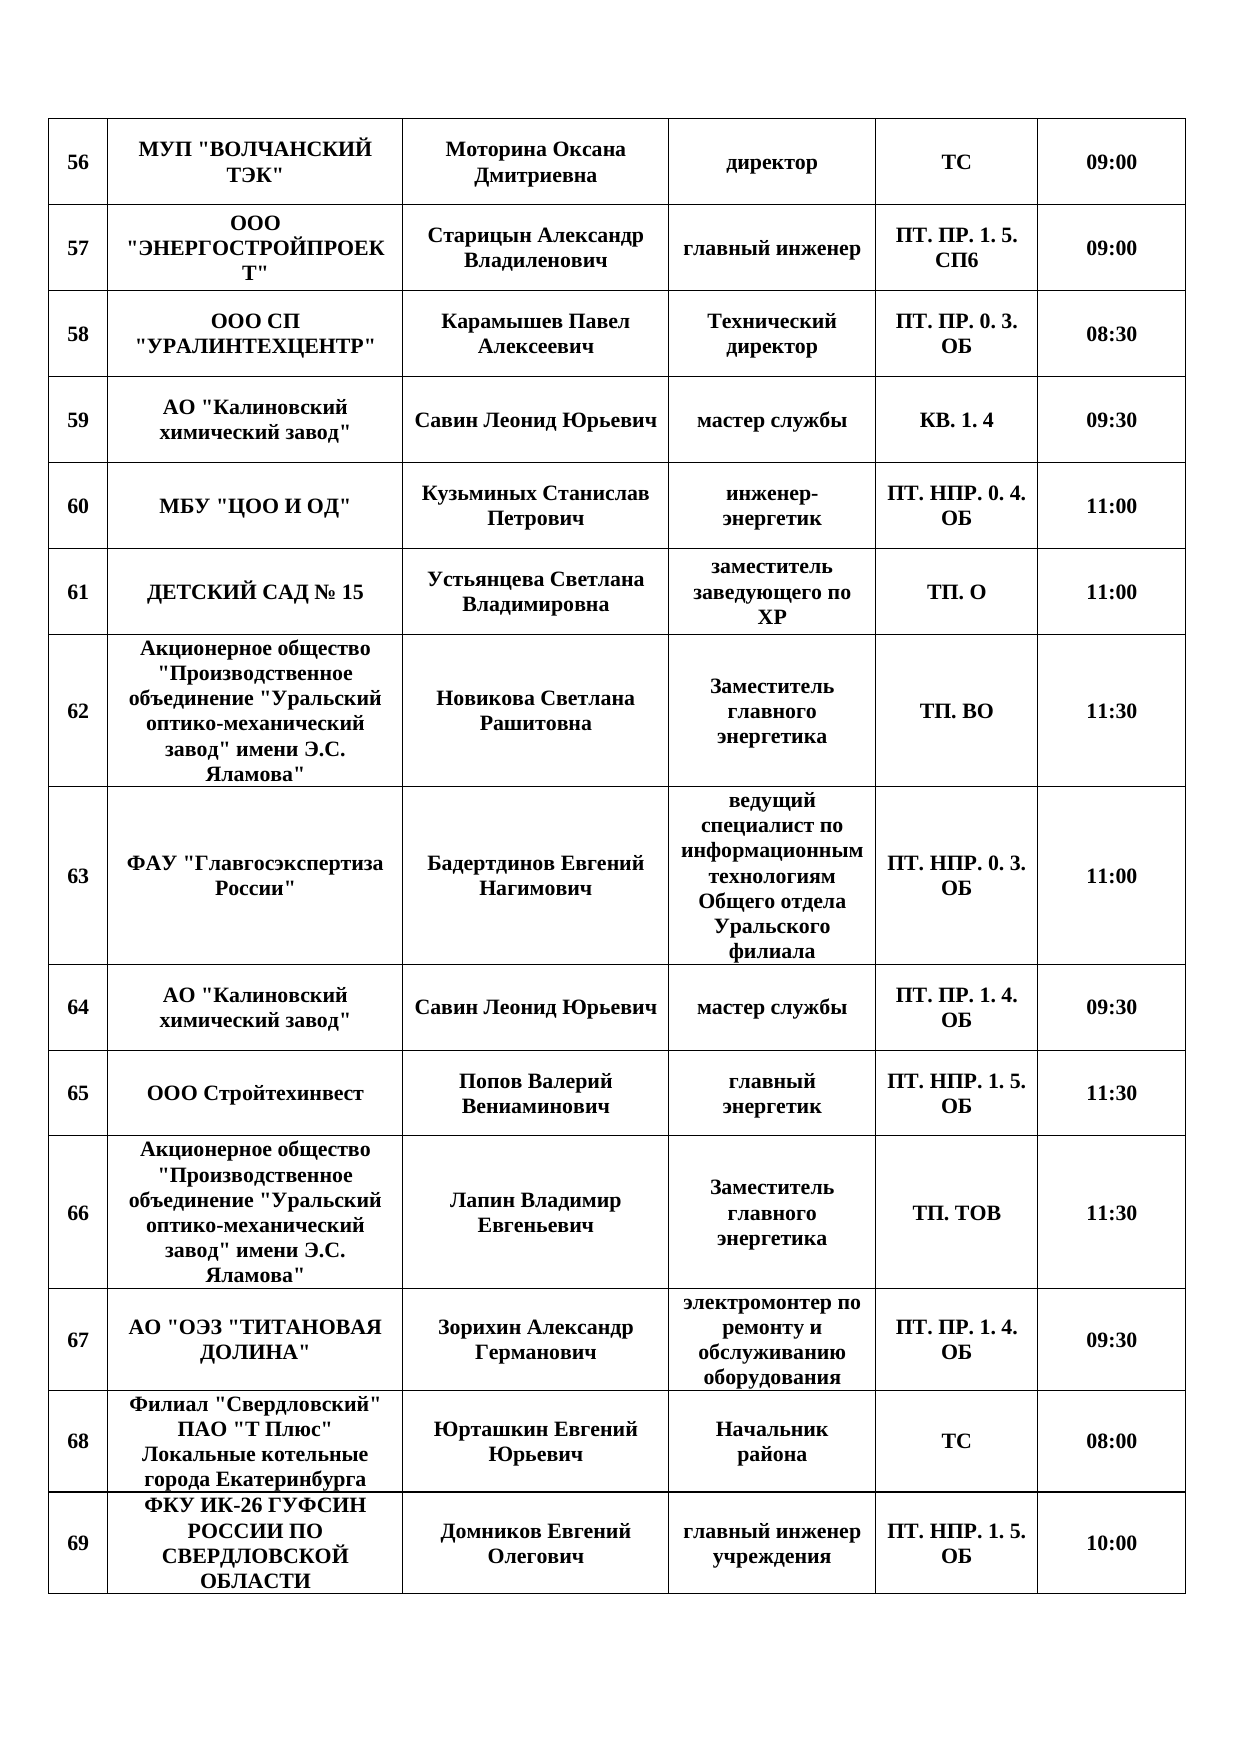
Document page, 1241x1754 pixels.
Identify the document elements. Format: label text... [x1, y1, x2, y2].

table_cell 11:00 [1038, 549, 1185, 634]
table_cell 60 [49, 463, 107, 548]
table_cell ПТ. НПР. 0. 3. ОБ [876, 787, 1037, 963]
table_cell 56 [49, 119, 107, 204]
table_cell 66 [49, 1136, 107, 1288]
table_cell 63 [49, 787, 107, 963]
table_cell Филиал "Свердловский" ПАО "Т Плюс" Локальные котельные города Екатеринбурга [108, 1391, 402, 1491]
table_cell Карамышев Павел Алексеевич [403, 291, 668, 376]
table_cell ФКУ ИК-26 ГУФСИН РОССИИ ПО СВЕРДЛОВСКОЙ ОБЛАСТИ [108, 1493, 402, 1593]
table_cell 58 [49, 291, 107, 376]
table_cell 57 [49, 205, 107, 290]
table_cell 67 [49, 1289, 107, 1389]
table_cell 09:00 [1038, 119, 1185, 204]
table_cell Моторина Оксана Дмитриевна [403, 119, 668, 204]
table_cell заместитель заведующего по ХР [669, 549, 875, 634]
table_cell Лапин Владимир Евгеньевич [403, 1136, 668, 1288]
table_cell 08:30 [1038, 291, 1185, 376]
table_cell ведущий специалист по информационным технологиям Общего отдела Уральского филиала [669, 787, 875, 963]
table_cell 62 [49, 635, 107, 786]
table_cell ООО "ЭНЕРГОСТРОЙПРОЕКТ" [108, 205, 402, 290]
table_cell Зорихин Александр Германович [403, 1289, 668, 1389]
table_cell Кузьминых Станислав Петрович [403, 463, 668, 548]
table_cell ПТ. ПР. 0. 3. ОБ [876, 291, 1037, 376]
table_cell 11:30 [1038, 635, 1185, 786]
table_cell ПТ. ПР. 1. 5. СП6 [876, 205, 1037, 290]
table_cell директор [669, 119, 875, 204]
table_cell 11:30 [1038, 1136, 1185, 1288]
table_cell МБУ "ЦОО И ОД" [108, 463, 402, 548]
table_cell МУП "ВОЛЧАНСКИЙ ТЭК" [108, 119, 402, 204]
table_cell инженер-энергетик [669, 463, 875, 548]
table_cell 65 [49, 1051, 107, 1135]
table_cell ПТ. НПР. 0. 4. ОБ [876, 463, 1037, 548]
table_cell ПТ. ПР. 1. 4. ОБ [876, 965, 1037, 1049]
table_cell 08:00 [1038, 1391, 1185, 1491]
table_cell Технический директор [669, 291, 875, 376]
table_cell ООО СП "УРАЛИНТЕХЦЕНТР" [108, 291, 402, 376]
table_cell АО "Калиновский химический завод" [108, 965, 402, 1049]
table_cell ООО Стройтехинвест [108, 1051, 402, 1135]
table_cell ТП. О [876, 549, 1037, 634]
table_cell ФАУ "Главгосэкспертиза России" [108, 787, 402, 963]
table_cell 09:00 [1038, 205, 1185, 290]
table_cell Заместитель главного энергетика [669, 1136, 875, 1288]
table_cell Новикова Светлана Рашитовна [403, 635, 668, 786]
table_cell Юрташкин Евгений Юрьевич [403, 1391, 668, 1491]
table_cell ПТ. НПР. 1. 5. ОБ [876, 1051, 1037, 1135]
table_cell 09:30 [1038, 377, 1185, 462]
table_cell ПТ. НПР. 1. 5. ОБ [876, 1493, 1037, 1593]
table_cell ТП. ВО [876, 635, 1037, 786]
table_cell Старицын Александр Владиленович [403, 205, 668, 290]
table_cell 69 [49, 1493, 107, 1593]
table_cell Акционерное общество "Производственное объединение "Уральский оптико-механический завод" имени Э.С. Яламова" [108, 635, 402, 786]
table_cell Акционерное общество "Производственное объединение "Уральский оптико-механический завод" имени Э.С. Яламова" [108, 1136, 402, 1288]
table_cell мастер службы [669, 965, 875, 1049]
table_cell Попов Валерий Вениаминович [403, 1051, 668, 1135]
table_cell главный инженер учреждения [669, 1493, 875, 1593]
table_cell главный инженер [669, 205, 875, 290]
table_cell 61 [49, 549, 107, 634]
table_cell 59 [49, 377, 107, 462]
table_cell 09:30 [1038, 965, 1185, 1049]
table_cell главный энергетик [669, 1051, 875, 1135]
table_cell 11:00 [1038, 787, 1185, 963]
table_cell электромонтер по ремонту и обслуживанию оборудования [669, 1289, 875, 1389]
table_cell ТП. ТОВ [876, 1136, 1037, 1288]
table_cell АО "ОЭЗ "ТИТАНОВАЯ ДОЛИНА" [108, 1289, 402, 1389]
table_cell Бадертдинов Евгений Нагимович [403, 787, 668, 963]
table_cell Устьянцева Светлана Владимировна [403, 549, 668, 634]
table_cell ТС [876, 1391, 1037, 1491]
table_cell ДЕТСКИЙ САД № 15 [108, 549, 402, 634]
table_cell Начальник района [669, 1391, 875, 1491]
table_cell Савин Леонид Юрьевич [403, 965, 668, 1049]
table_cell 64 [49, 965, 107, 1049]
table_cell Савин Леонид Юрьевич [403, 377, 668, 462]
table_cell 10:00 [1038, 1493, 1185, 1593]
table_cell мастер службы [669, 377, 875, 462]
table_cell ТС [876, 119, 1037, 204]
table_cell 09:30 [1038, 1289, 1185, 1389]
table_cell КВ. 1. 4 [876, 377, 1037, 462]
table_cell Заместитель главного энергетика [669, 635, 875, 786]
table_cell 11:00 [1038, 463, 1185, 548]
table_cell АО "Калиновский химический завод" [108, 377, 402, 462]
table_cell Домников Евгений Олегович [403, 1493, 668, 1593]
table_cell 68 [49, 1391, 107, 1491]
table_cell ПТ. ПР. 1. 4. ОБ [876, 1289, 1037, 1389]
table_cell 11:30 [1038, 1051, 1185, 1135]
